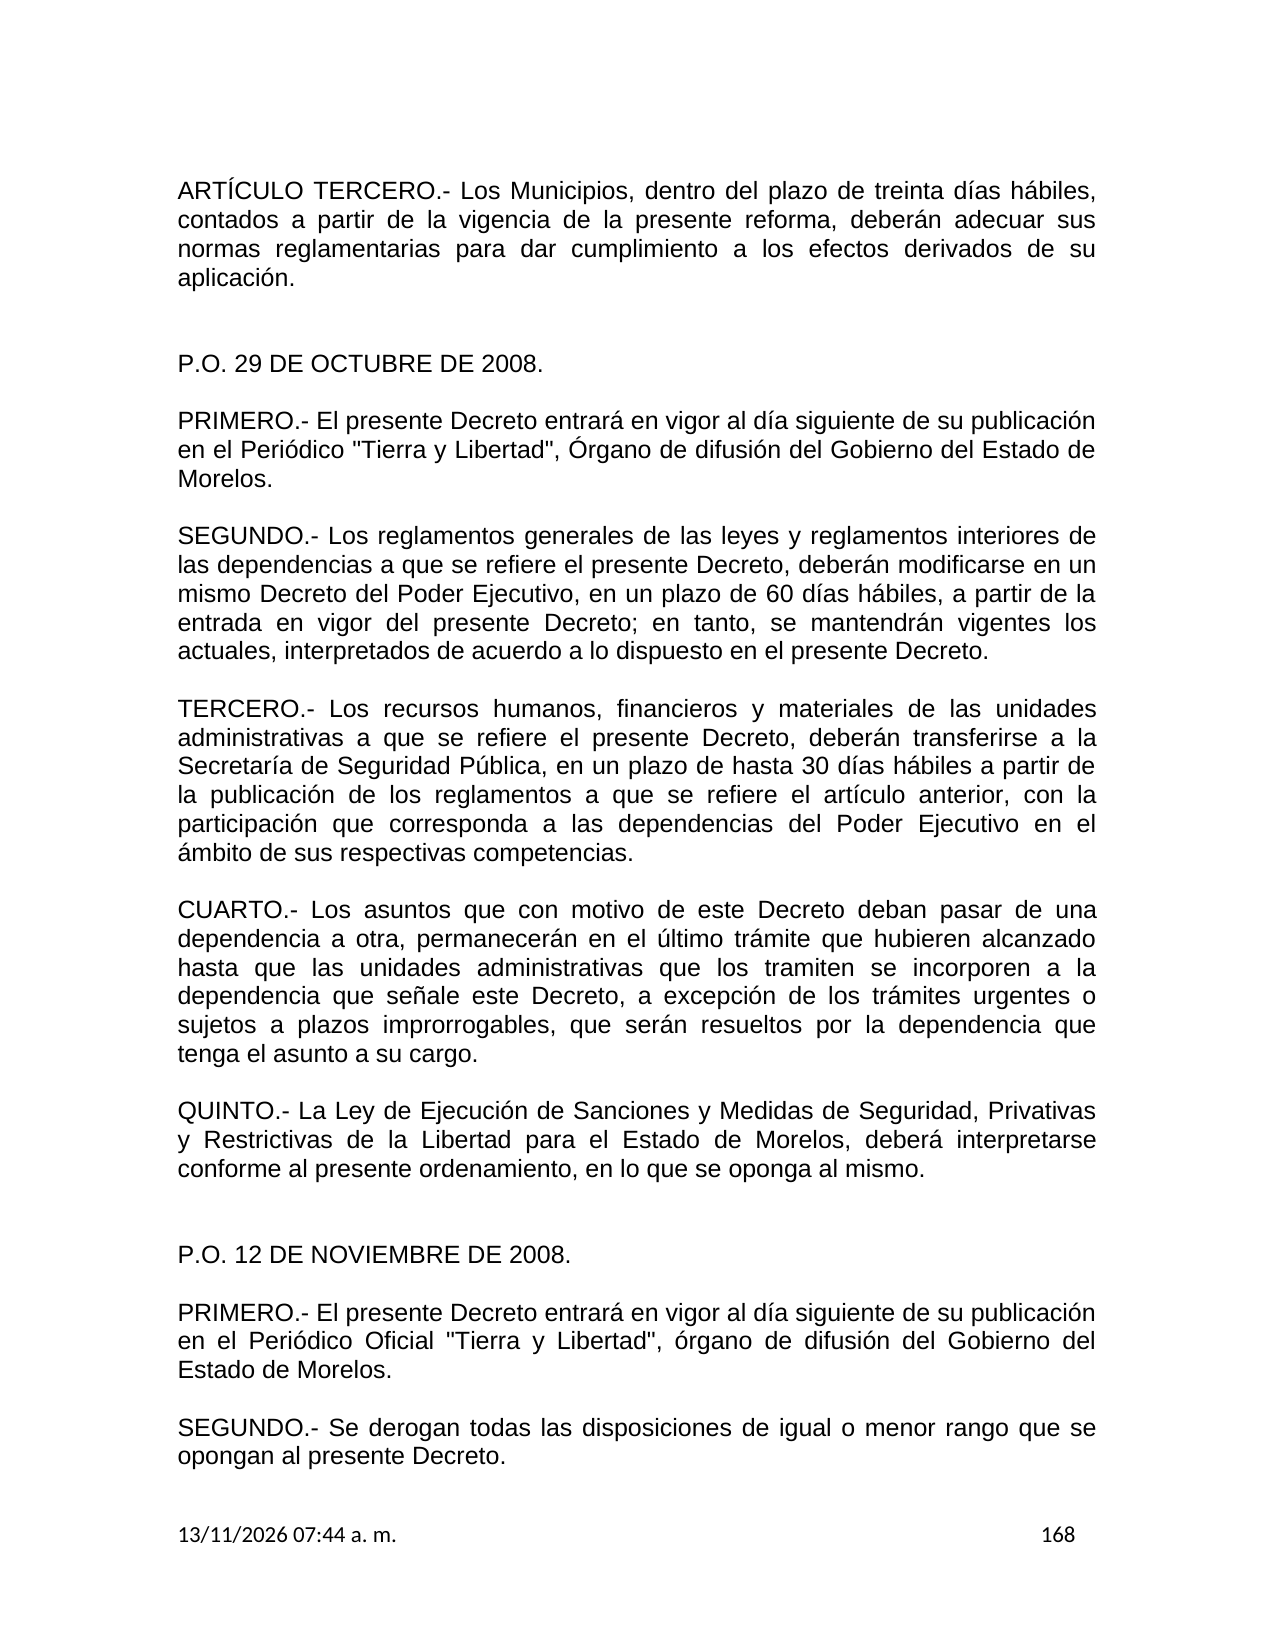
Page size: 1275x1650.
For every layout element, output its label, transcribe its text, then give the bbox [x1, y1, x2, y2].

text TERCERO.- Los recursos humanos, financieros y materiales de las unidades administrativas a que se refiere el presente Decreto, deberán transferirse a la Secretaría de Seguridad Pública, en un plazo de hasta 30 días hábiles a partir de la publicación de los reglamentos a que se refiere el artículo anterior, con la participación que corresponda a las dependencias del Poder Ejecutivo en el ámbito de sus respectivas competencias. [177, 694, 1098, 866]
text PRIMERO.- El presente Decreto entrará en vigor al día siguiente de su publicación en el Periódico Oficial "Tierra y Libertad", órgano de difusión del Gobierno del Estado de Morelos. [177, 1298, 1098, 1384]
text ARTÍCULO TERCERO.- Los Municipios, dentro del plazo de treinta días hábiles, contados a partir de la vigencia de la presente reforma, deberán adecuar sus normas reglamentarias para dar cumplimiento a los efectos derivados de su aplicación. [177, 176, 1098, 291]
text P.O. 12 DE NOVIEMBRE DE 2008. [177, 1240, 1098, 1269]
text QUINTO.- La Ley de Ejecución de Sanciones y Medidas de Seguridad, Privativas y Restrictivas de la Libertad para el Estado de Morelos, deberá interpretarse conforme al presente ordenamiento, en lo que se oponga al mismo. [177, 1096, 1098, 1183]
text P.O. 29 DE OCTUBRE DE 2008. [177, 349, 1098, 378]
text CUARTO.- Los asuntos que con motivo de este Decreto deban pasar de una dependencia a otra, permanecerán en el último trámite que hubieren alcanzado hasta que las unidades administrativas que los tramiten se incorporen a la dependencia que señale este Decreto, a excepción de los trámites urgentes o sujetos a plazos improrrogables, que serán resueltos por la dependencia que tenga el asunto a su cargo. [177, 895, 1098, 1068]
text SEGUNDO.- Se derogan todas las disposiciones de igual o menor rango que se opongan al presente Decreto. [177, 1413, 1098, 1470]
text SEGUNDO.- Los reglamentos generales de las leyes y reglamentos interiores de las dependencias a que se refiere el presente Decreto, deberán modificarse en un mismo Decreto del Poder Ejecutivo, en un plazo de 60 días hábiles, a partir de la entrada en vigor del presente Decreto; en tanto, se mantendrán vigentes los actuales, interpretados de acuerdo a lo dispuesto en el presente Decreto. [177, 521, 1098, 665]
text PRIMERO.- El presente Decreto entrará en vigor al día siguiente de su publicación en el Periódico "Tierra y Libertad", Órgano de difusión del Gobierno del Estado de Morelos. [177, 406, 1098, 493]
